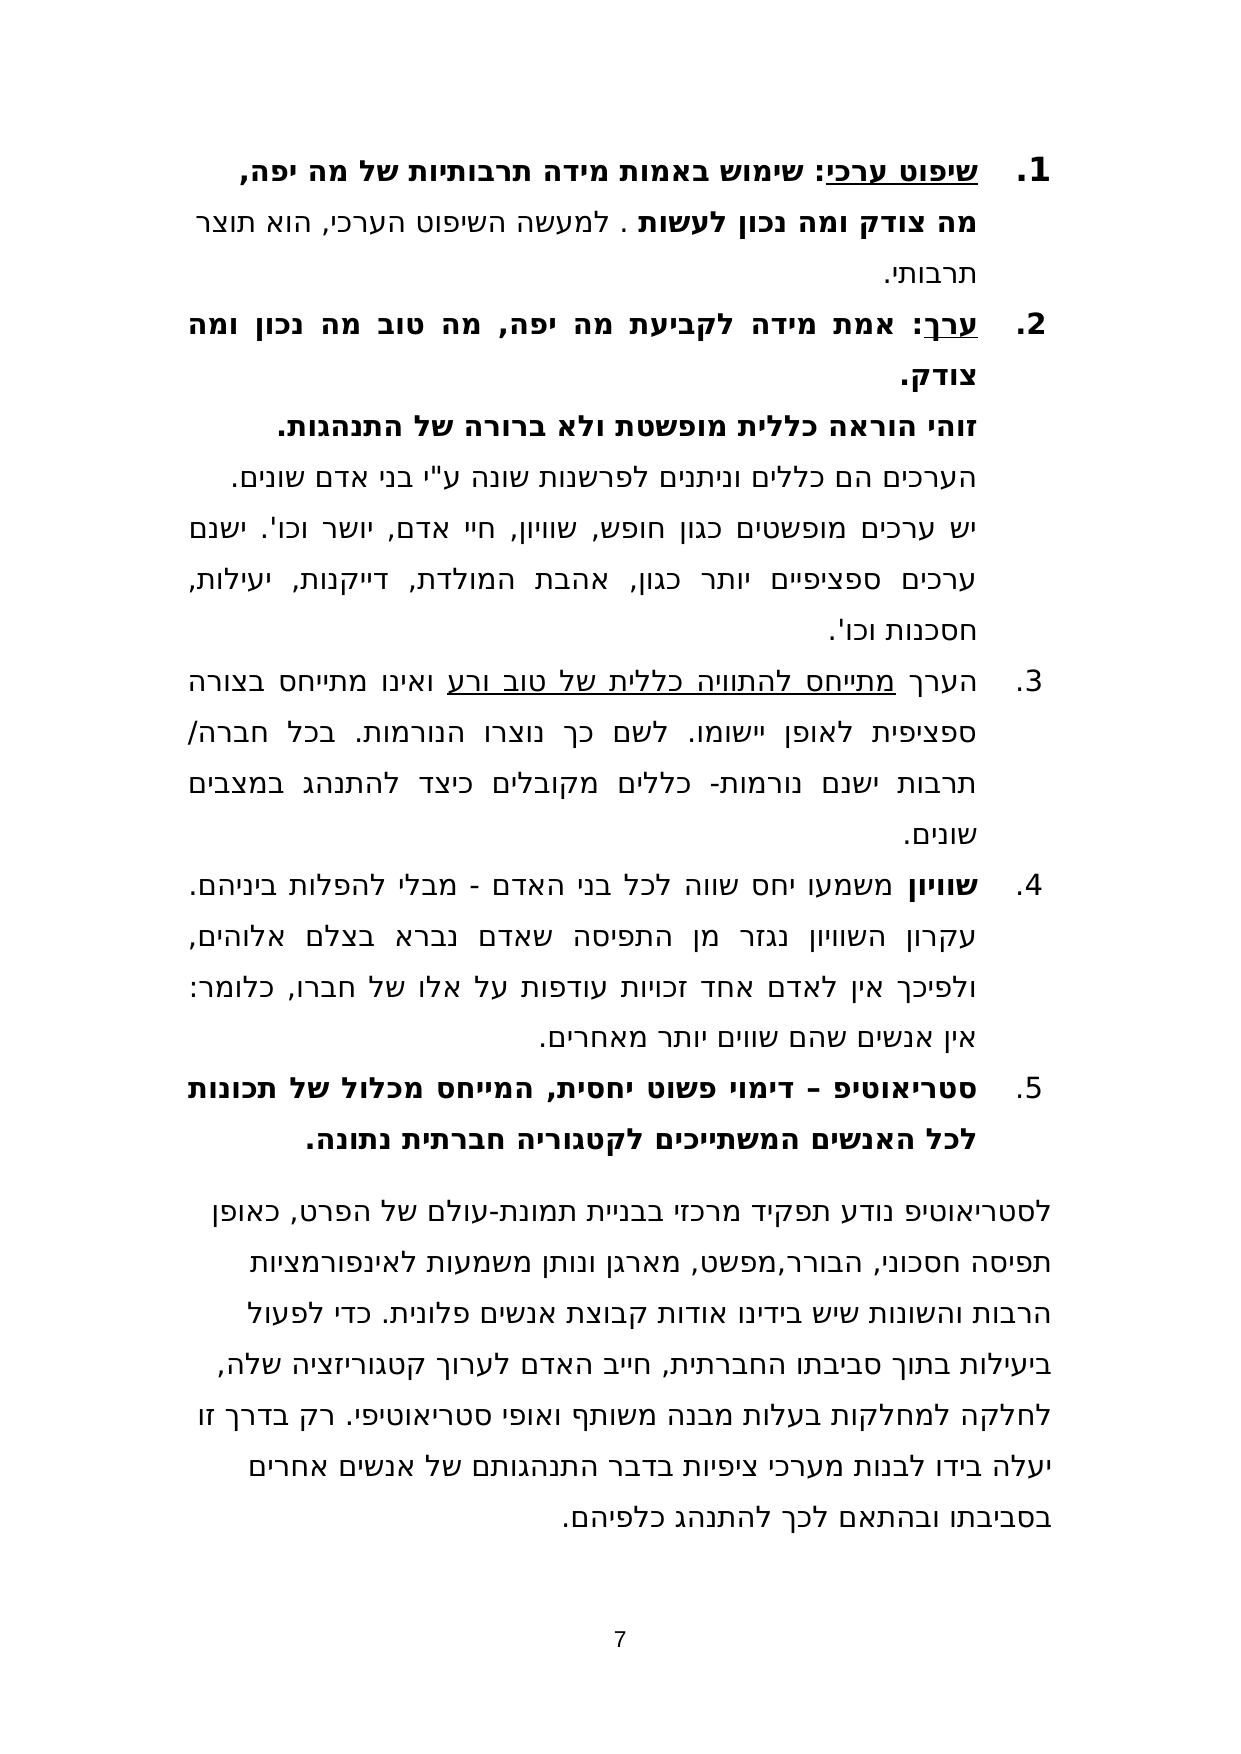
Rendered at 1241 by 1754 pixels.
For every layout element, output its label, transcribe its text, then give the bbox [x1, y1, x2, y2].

list הערכים הם כללים וניתנים לפרשנות שונה ע"י בני אדם שונים. [187, 461, 978, 494]
list זוהי הוראה כללית מופשטת ולא ברורה של התנהגות. [187, 409, 978, 443]
list הערך מתייחס להתוויה כללית של טוב ורע ואינו מתייחס בצורה ספציפית לאופן יישומו. לשם כך נוצרו הנורמות. בכל חברה/ תרבות ישנם נורמות- כללים מקובלים כיצד להתנהג במצבים שונים. [187, 664, 1015, 851]
list יש ערכים מופשטים כגון חופש, שוויון, חיי אדם, יושר וכו'. ישנם ערכים ספציפיים יותר כגון, אהבת המולדת, דייקנות, יעילות, חסכנות וכו'. [187, 511, 978, 647]
list שיפוט ערכי: שימוש באמות מידה תרבותיות של מה יפה, מה צודק ומה נכון לעשות . למעשה השיפוט הערכי, הוא תוצר תרבותי. [187, 150, 1015, 291]
text לסטריאוטיפ נודע תפקיד מרכזי בבניית תמונת-עולם של הפרט, כאופן תפיסה חסכוני, הבורר,מפשט, מארגן ונותן משמעות לאינפורמציות הרבות והשונות שיש בידינו אודות קבוצת אנשים פלונית. כדי לפעול ביעילות בתוך סביבתו החברתית, חייב האדם לערוך קטגוריזציה שלה, לחלקה למחלקות בעלות מבנה משותף ואופי סטריאוטיפי. רק בדרך זו יעלה בידו לבנות מערכי ציפיות בדבר התנהגותם של אנשים אחרים בסביבתו ובהתאם לכך להתנהג כלפיהם. [187, 1194, 1053, 1534]
list סטריאוטיפ – דימוי פשוט יחסית, המייחס מכלול של תכונות לכל האנשים המשתייכים לקטגוריה חברתית נתונה. [187, 1072, 1015, 1157]
list ערך: אמת מידה לקביעת מה יפה, מה טוב מה נכון ומה צודק. [187, 308, 1015, 393]
list שוויון משמעו יחס שווה לכל בני האדם - מבלי להפלות ביניהם. עקרון השוויון נגזר מן התפיסה שאדם נברא בצלם אלוהים, ולפיכך אין לאדם אחד זכויות עודפות על אלו של חברו, כלומר: אין אנשים שהם שווים יותר מאחרים. [187, 868, 1015, 1055]
